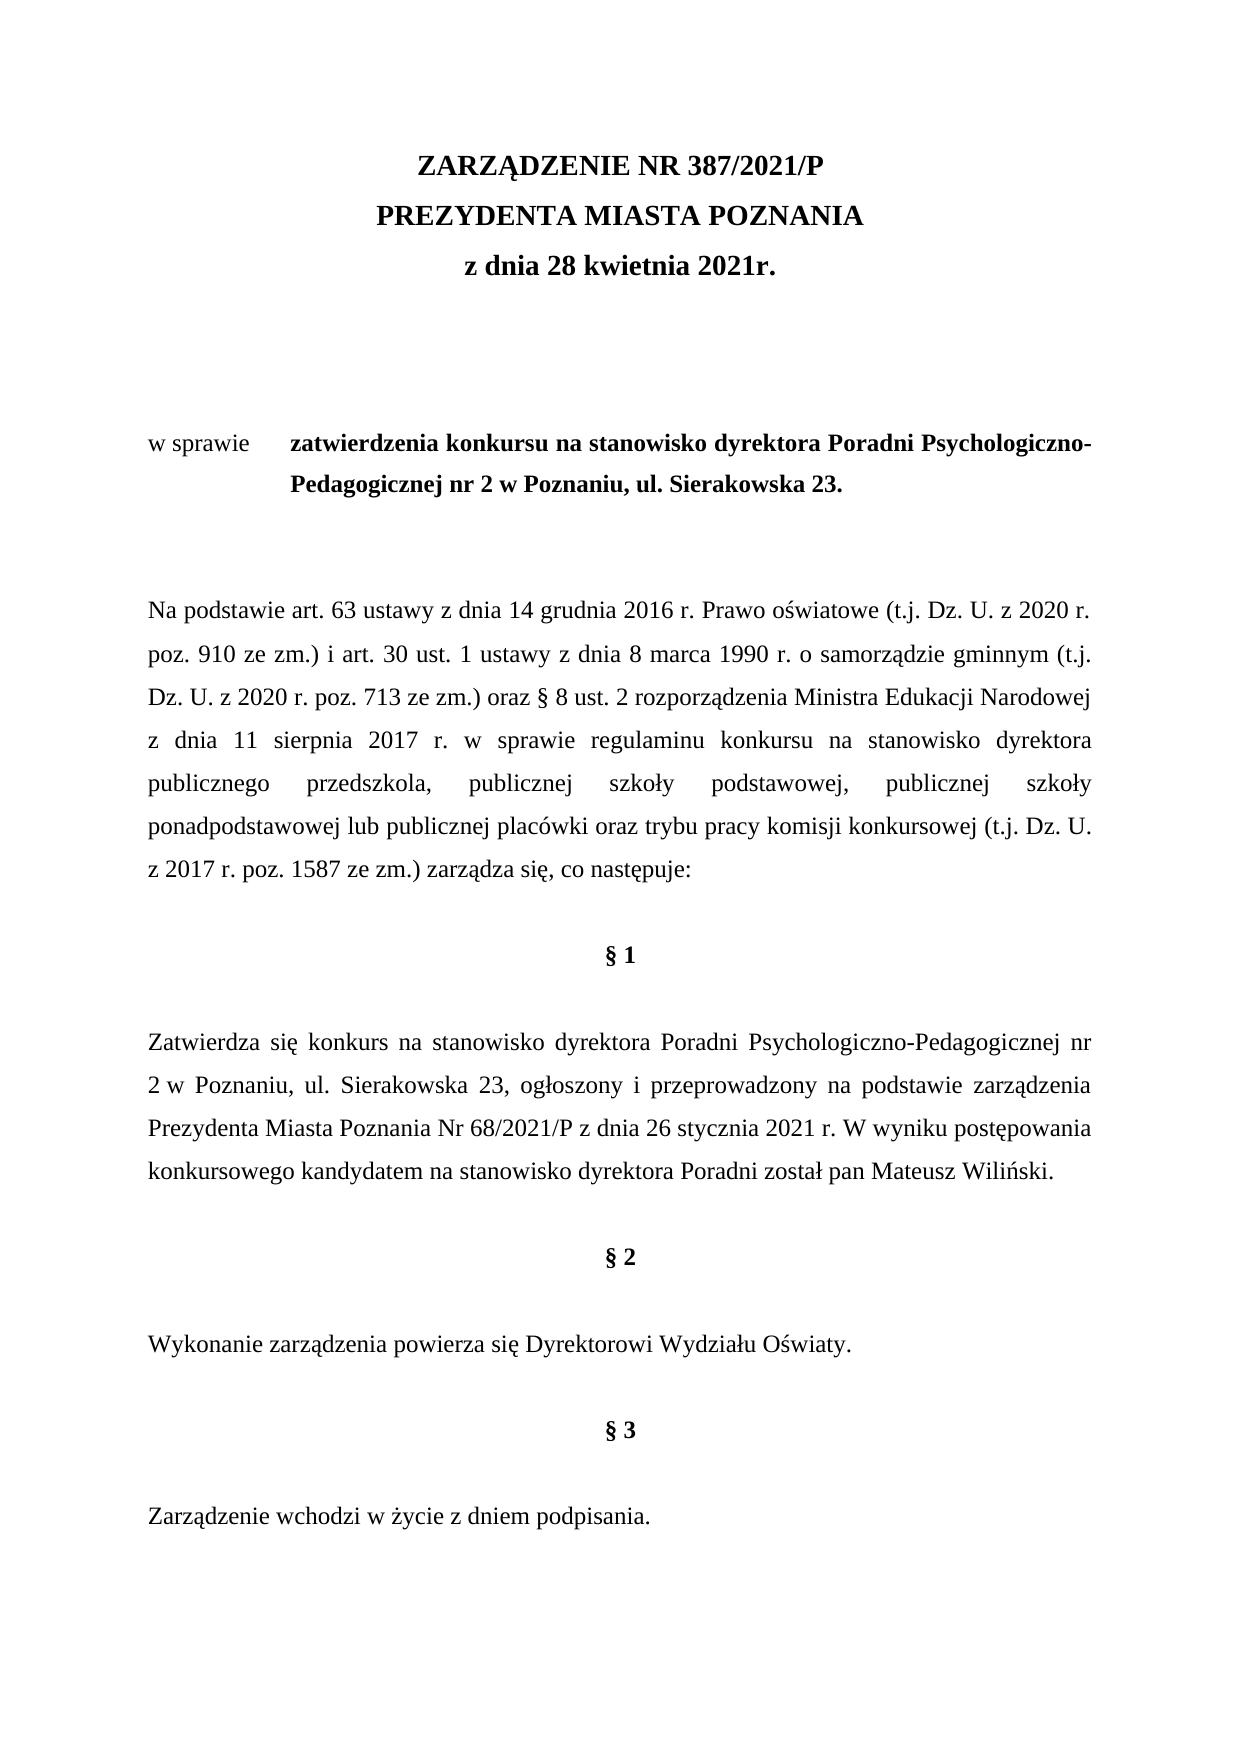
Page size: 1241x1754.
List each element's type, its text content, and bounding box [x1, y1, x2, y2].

text § 3 [148, 1415, 1093, 1444]
text § 2 [148, 1242, 1093, 1271]
table_header zatwierdzenia konkursu na stanowisko dyrektora Poradni Psychologiczno-Pedagogicznej nr 2 w Poznaniu, ul. Sierakowska 23. [279, 428, 1104, 509]
subtitle PREZYDENTA MIASTA POZNANIA [148, 198, 1093, 231]
table_header w sprawie [136, 428, 279, 509]
text Zarządzenie wchodzi w życie z dniem podpisania. [148, 1501, 1093, 1530]
text Na podstawie art. 63 ustawy z dnia 14 grudnia 2016 r. Prawo oświatowe (t.j. Dz. U. z 2020 r. poz. 910 ze zm.) i art. 30 ust. 1 ustawy z dnia 8 marca 1990 r. o samorządzie gminnym (t.j. Dz. U. z 2020 r. poz. 713 ze zm.) oraz § 8 ust. 2 rozporządzenia Ministra Edukacji Narodowej z dnia 11 sierpnia 2017 r. w sprawie regulaminu konkursu na stanowisko dyrektora publicznego przedszkola, publicznej szkoły podstawowej, publicznej szkoły ponadpodstawowej lub publicznej placówki oraz trybu pracy komisji konkursowej (t.j. Dz. U. z 2017 r. poz. 1587 ze zm.) zarządza się, co następuje: [148, 596, 1093, 883]
text z dnia 28 kwietnia 2021r. [148, 248, 1093, 282]
subtitle ZARZĄDZENIE NR [148, 148, 1093, 181]
text Wykonanie zarządzenia powierza się Dyrektorowi Wydziału Oświaty. [148, 1329, 1093, 1357]
text § 1 [148, 941, 1093, 969]
text Zatwierdza się konkurs na stanowisko dyrektora Poradni Psychologiczno-Pedagogicznej nr 2 w Poznaniu, ul. Sierakowska 23, ogłoszony i przeprowadzony na podstawie zarządzenia Prezydenta Miasta Poznania Nr 68/2021/P z dnia 26 stycznia 2021 r. W wyniku postępowania konkursowego kandydatem na stanowisko dyrektora Poradni został pan Mateusz Wiliński. [148, 1027, 1093, 1185]
